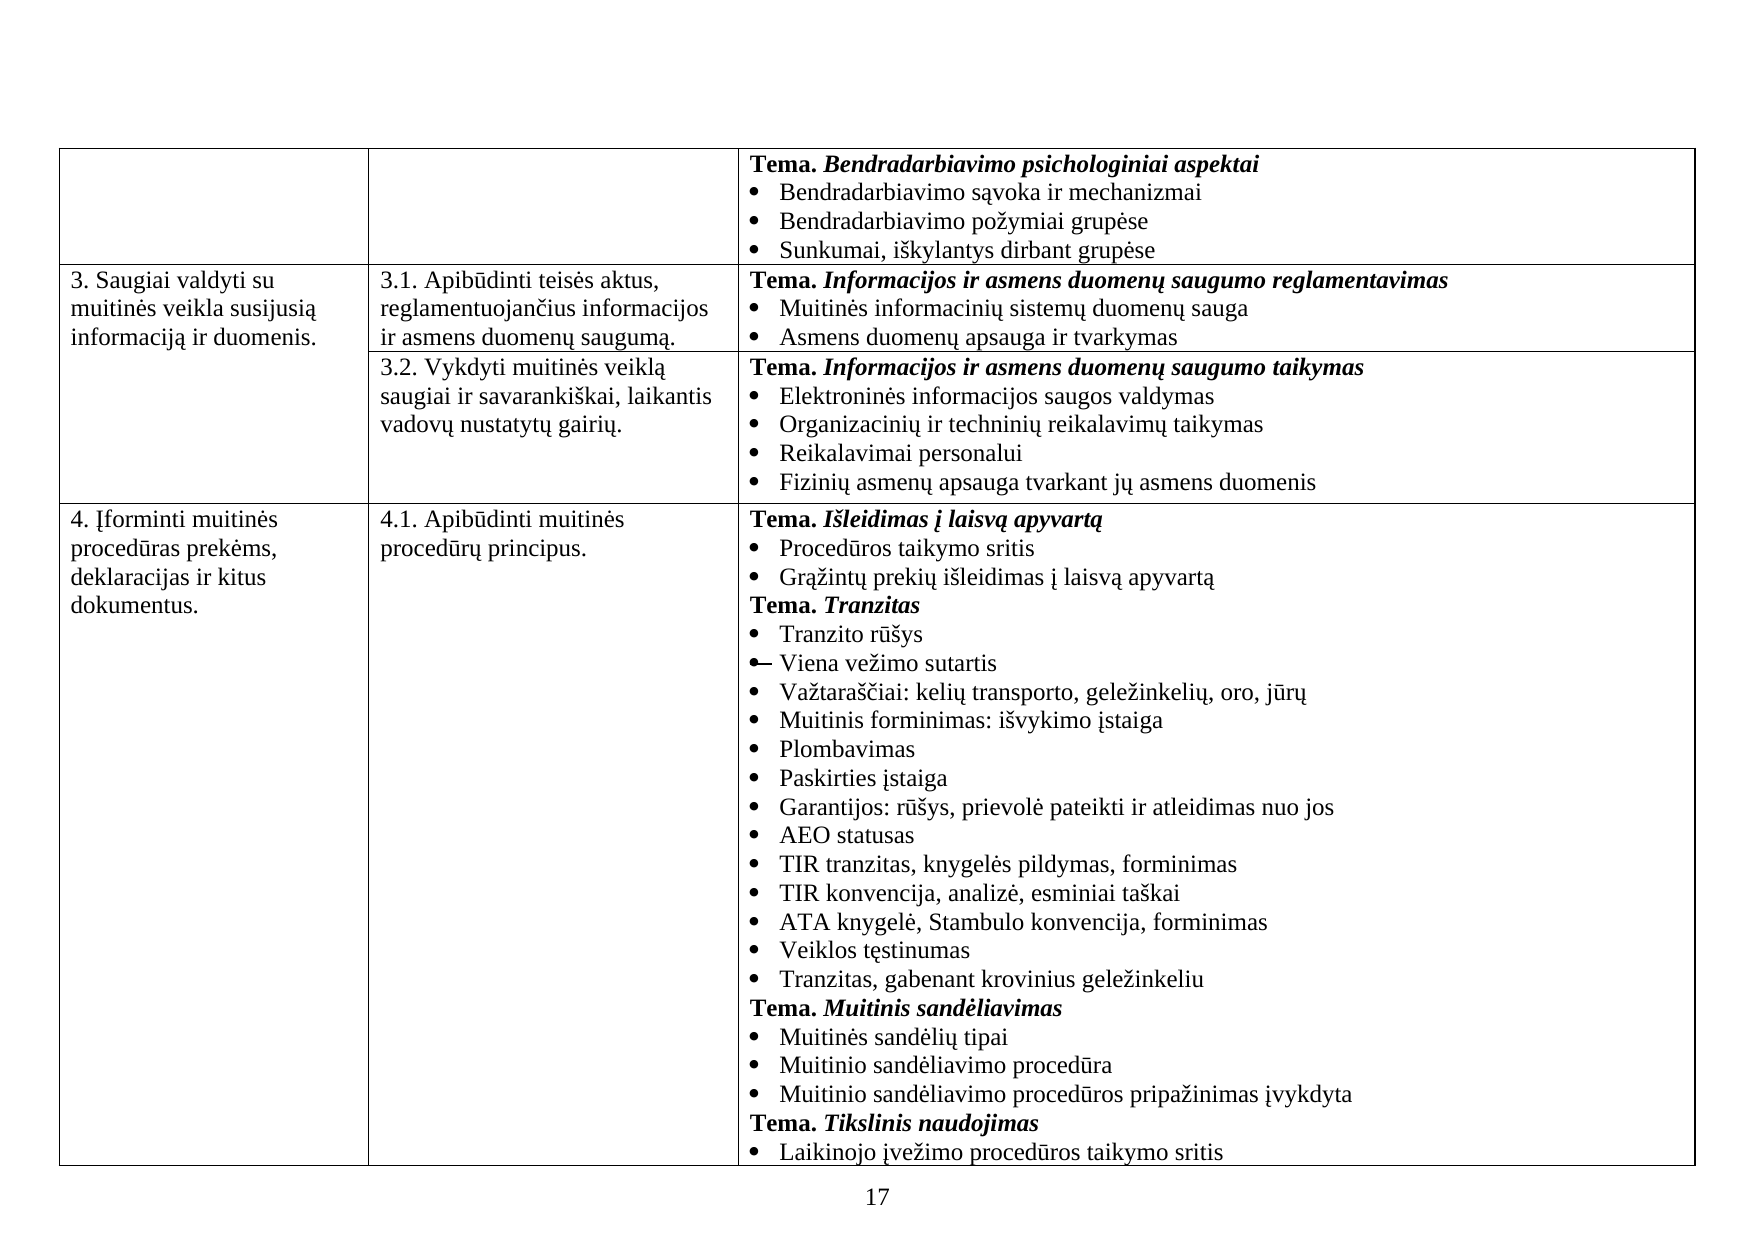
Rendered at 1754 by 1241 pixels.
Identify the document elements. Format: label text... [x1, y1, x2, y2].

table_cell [369, 504, 738, 1165]
table_cell Tema. Informacijos ir asmens duomenų saugumo taikymas Elektroninės informacijos saugos valdymas Organizacinių ir techninių reikalavimų taikymas Reikalavimai personalui Fizinių asmenų apsauga tvarkant jų asmens duomenis [739, 352, 1694, 503]
table_cell 3.1. Apibūdinti teisės aktus, reglamentuojančius informacijos ir asmens duomenų saugumą. [369, 265, 738, 351]
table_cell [739, 504, 1694, 1165]
table_cell Tema. Informacijos ir asmens duomenų saugumo reglamentavimas Muitinės informacinių sistemų duomenų sauga Asmens duomenų apsauga ir tvarkymas [739, 265, 1694, 351]
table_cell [60, 504, 368, 1165]
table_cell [369, 149, 738, 264]
table_cell 3. Saugiai valdyti su muitinės veikla susijusią informaciją ir duomenis. [60, 265, 368, 503]
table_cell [739, 149, 1694, 264]
table_cell 3.2. Vykdyti muitinės veiklą saugiai ir savarankiškai, laikantis vadovų nustatytų gairių. [369, 352, 738, 503]
